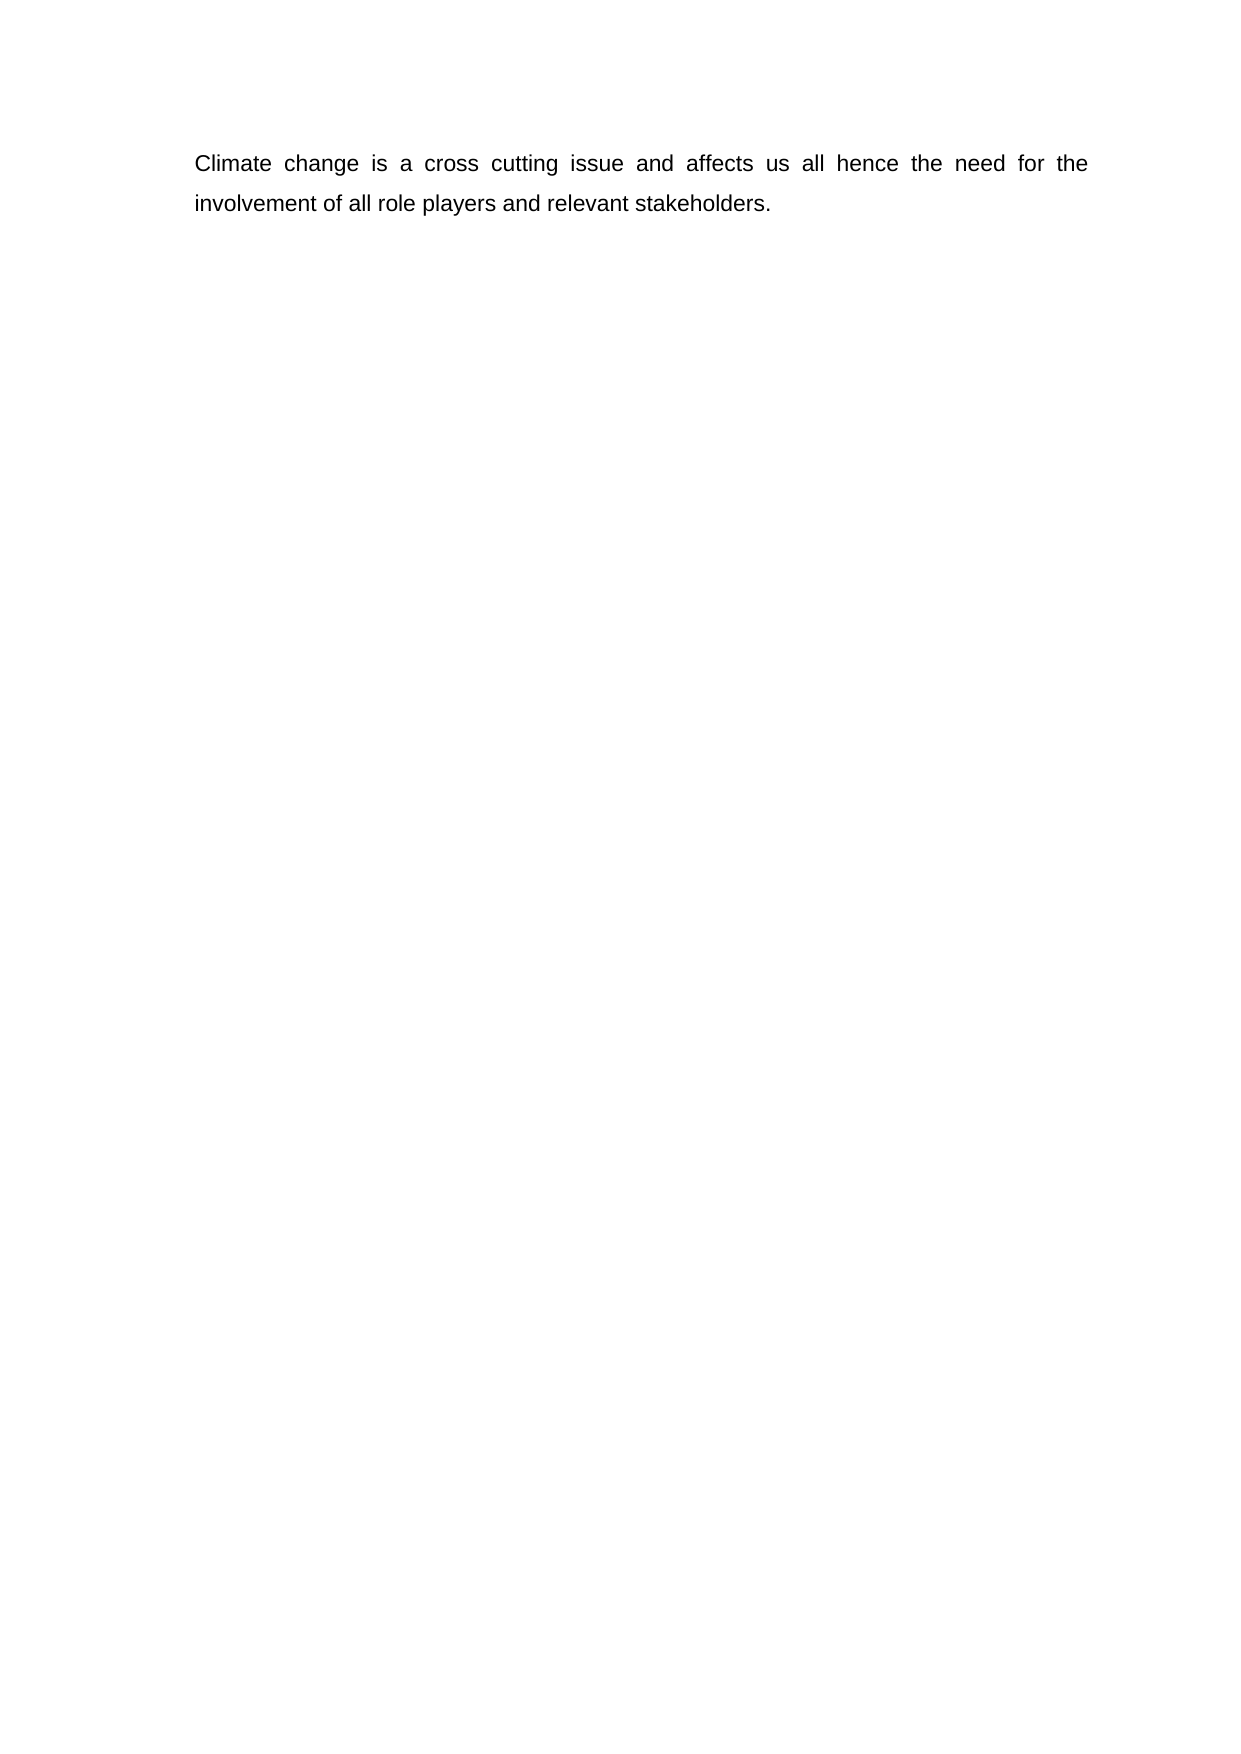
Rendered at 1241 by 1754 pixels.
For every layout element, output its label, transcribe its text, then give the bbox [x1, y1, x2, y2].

text Climate change is a cross cutting issue and affects us all hence the need for the involvement of all role players and relevant stakeholders. [194, 150, 1090, 216]
